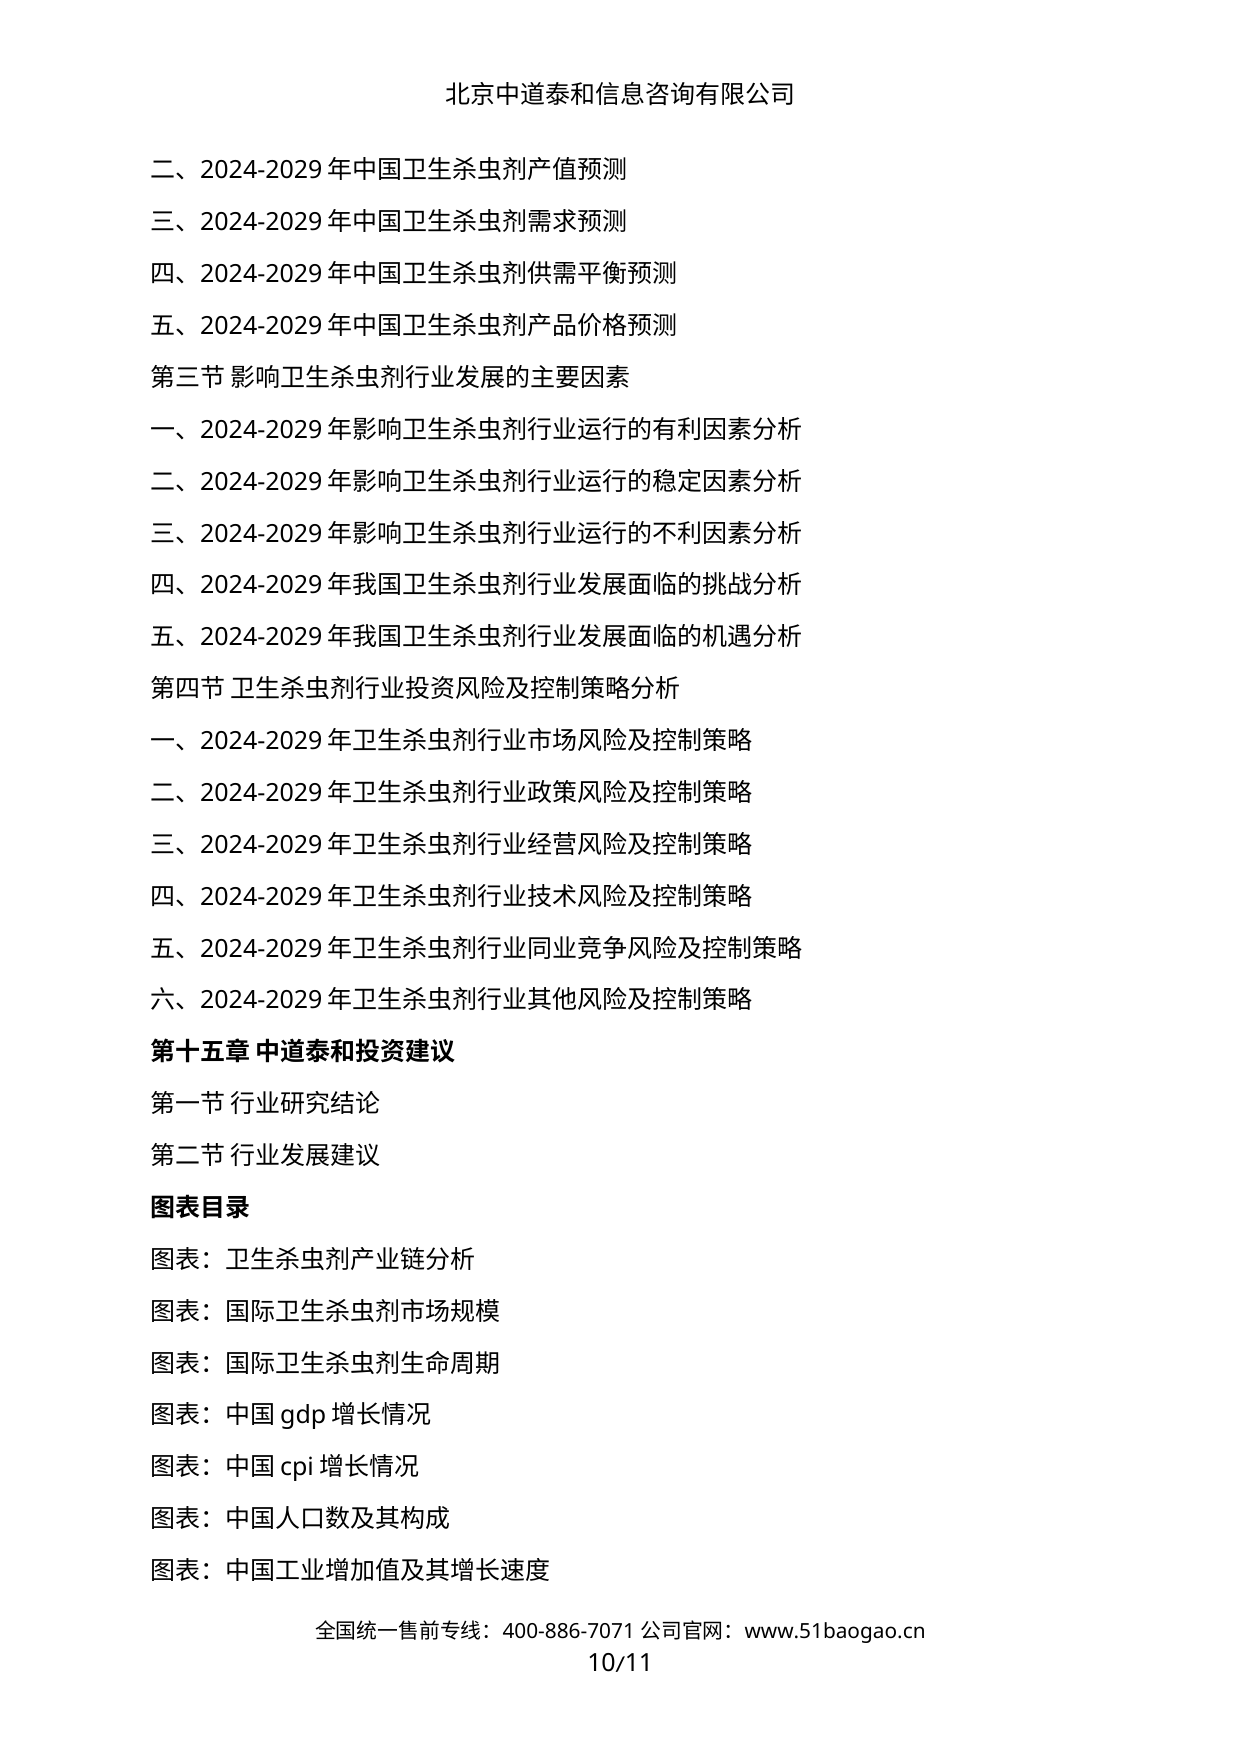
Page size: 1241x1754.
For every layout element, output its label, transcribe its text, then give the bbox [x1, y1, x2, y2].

text 图表：中国gdp增长情况 [150, 1395, 1090, 1431]
text 四、2024-2029年我国卫生杀虫剂行业发展面临的挑战分析 [150, 565, 1090, 601]
text 第十五章 中道泰和投资建议 [150, 1032, 1090, 1068]
text 二、2024-2029年卫生杀虫剂行业政策风险及控制策略 [150, 772, 1090, 809]
text 三、2024-2029年影响卫生杀虫剂行业运行的不利因素分析 [150, 513, 1090, 549]
text 图表目录 [150, 1187, 1090, 1224]
text 五、2024-2029年我国卫生杀虫剂行业发展面临的机遇分析 [150, 617, 1090, 653]
text 第二节 行业发展建议 [150, 1136, 1090, 1172]
text 图表：卫生杀虫剂产业链分析 [150, 1239, 1090, 1276]
text 五、2024-2029年卫生杀虫剂行业同业竞争风险及控制策略 [150, 928, 1090, 964]
text 二、2024-2029年影响卫生杀虫剂行业运行的稳定因素分析 [150, 461, 1090, 497]
text 二、2024-2029年中国卫生杀虫剂产值预测 [150, 150, 1090, 186]
text 图表：国际卫生杀虫剂生命周期 [150, 1343, 1090, 1379]
text 图表：中国工业增加值及其增长速度 [150, 1551, 1090, 1587]
text 第三节 影响卫生杀虫剂行业发展的主要因素 [150, 357, 1090, 394]
text 四、2024-2029年中国卫生杀虫剂供需平衡预测 [150, 254, 1090, 290]
text 五、2024-2029年中国卫生杀虫剂产品价格预测 [150, 306, 1090, 342]
text 第四节 卫生杀虫剂行业投资风险及控制策略分析 [150, 669, 1090, 705]
text 六、2024-2029年卫生杀虫剂行业其他风险及控制策略 [150, 980, 1090, 1016]
text 一、2024-2029年影响卫生杀虫剂行业运行的有利因素分析 [150, 409, 1090, 446]
text 图表：中国cpi增长情况 [150, 1447, 1090, 1483]
text 一、2024-2029年卫生杀虫剂行业市场风险及控制策略 [150, 721, 1090, 757]
text 三、2024-2029年中国卫生杀虫剂需求预测 [150, 202, 1090, 238]
text 第一节 行业研究结论 [150, 1084, 1090, 1120]
text 三、2024-2029年卫生杀虫剂行业经营风险及控制策略 [150, 824, 1090, 861]
text 图表：国际卫生杀虫剂市场规模 [150, 1291, 1090, 1327]
text 图表：中国人口数及其构成 [150, 1499, 1090, 1535]
text 四、2024-2029年卫生杀虫剂行业技术风险及控制策略 [150, 876, 1090, 912]
